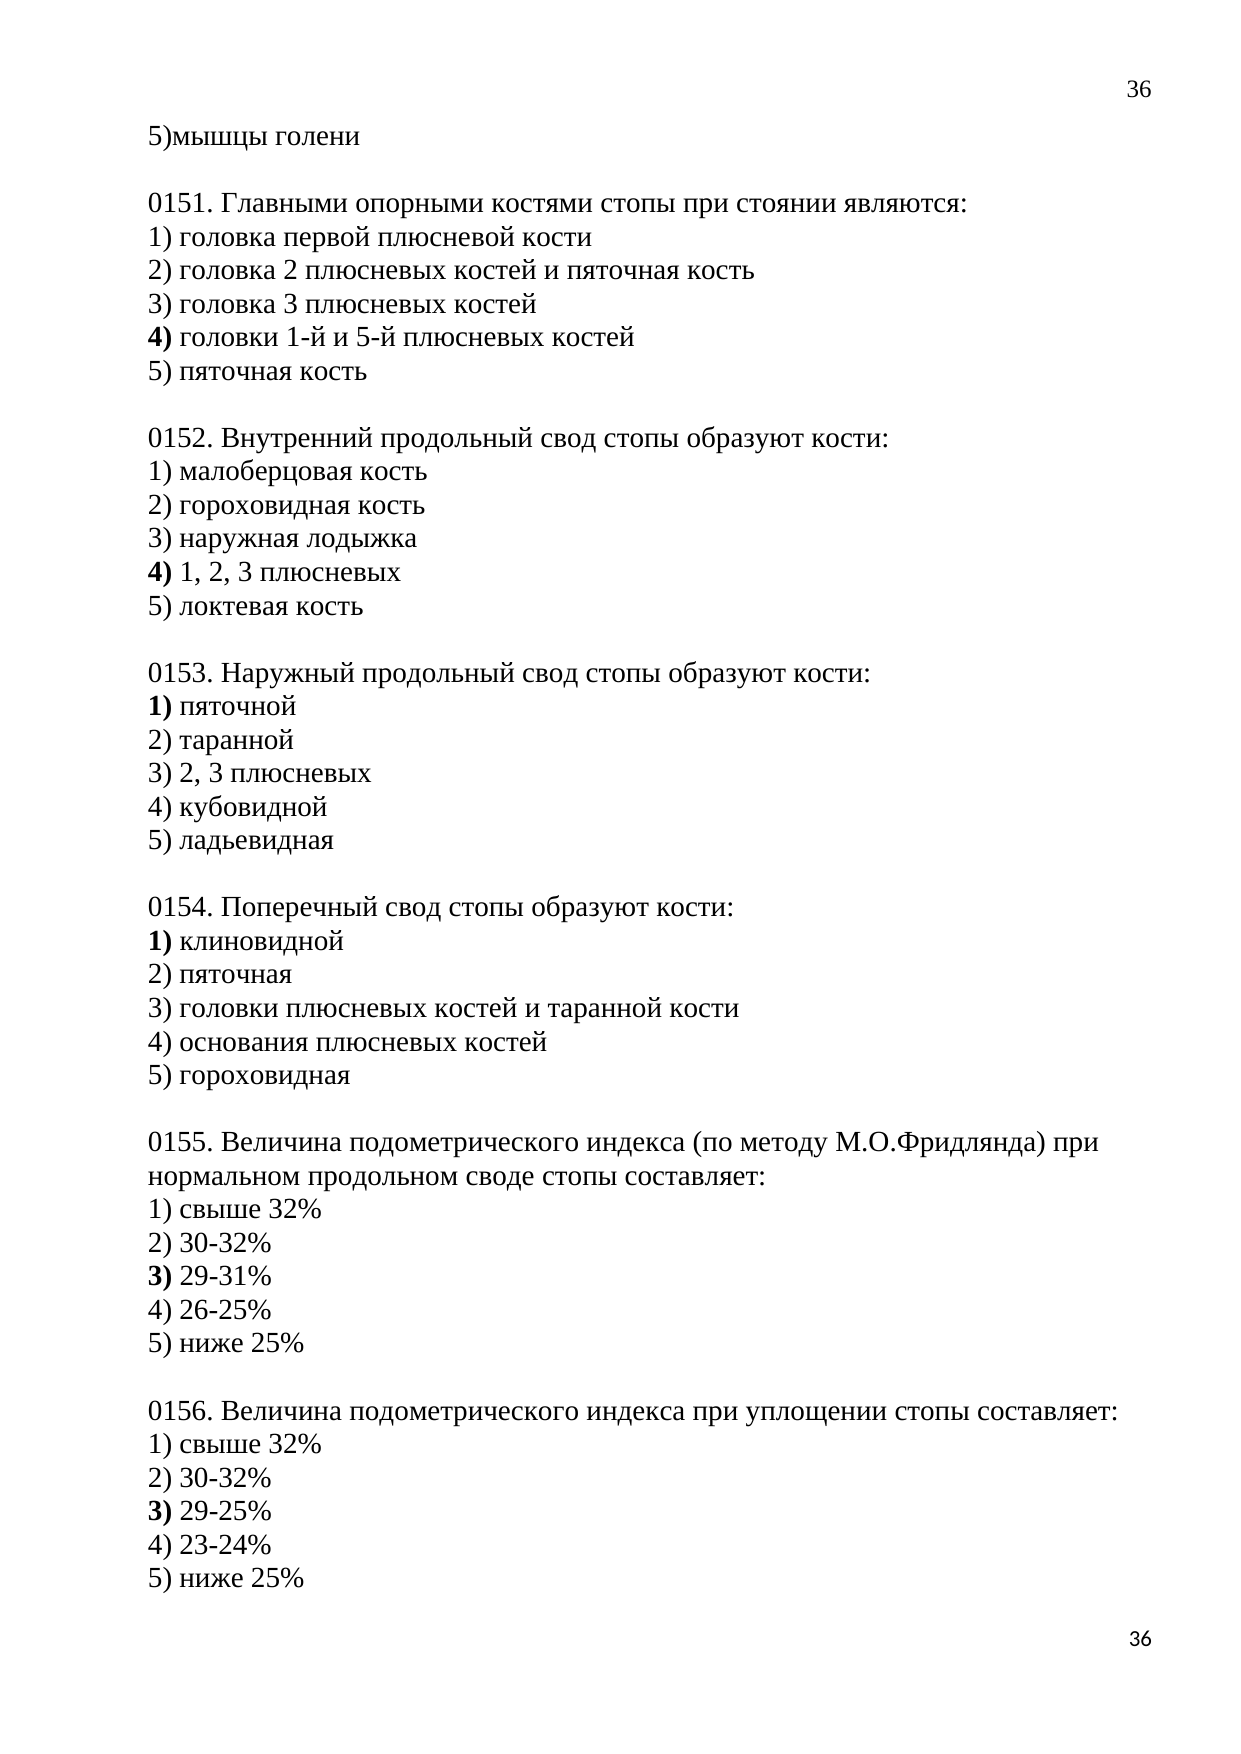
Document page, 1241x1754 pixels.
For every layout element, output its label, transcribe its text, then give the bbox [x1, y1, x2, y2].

text 1) свыше 32% [148, 1426, 1152, 1460]
text 5) ниже 25% [148, 1326, 1152, 1359]
text 0151. Главными опорными костями стопы при стоянии являются: [148, 185, 1152, 219]
text 4) 26-25% [148, 1292, 1152, 1326]
text 2) гороховидная кость [148, 487, 1152, 521]
text 5) пяточная кость [148, 353, 1152, 386]
text 5)мышцы голени [148, 118, 1152, 152]
text 0153. Наружный продольный свод стопы образуют кости: [148, 655, 1152, 688]
text 0155. Величина подометрического индекса (по методу М.О.Фридлянда) при [148, 1124, 1152, 1158]
text 4) 1, 2, 3 плюсневых [148, 554, 1152, 588]
text 2) головка 2 плюсневых костей и пяточная кость [148, 252, 1152, 286]
text 0154. Поперечный свод стопы образуют кости: [148, 889, 1152, 923]
text 2) 30-32% [148, 1225, 1152, 1258]
text 5) локтевая кость [148, 588, 1152, 621]
text 2) пяточная [148, 957, 1152, 990]
text 1) свыше 32% [148, 1191, 1152, 1225]
text 3) наружная лодыжка [148, 521, 1152, 554]
text 4) основания плюсневых костей [148, 1024, 1152, 1057]
text 0152. Внутренний продольный свод стопы образуют кости: [148, 420, 1152, 453]
text 3) 29-31% [148, 1258, 1152, 1292]
text 3) головки плюсневых костей и таранной кости [148, 990, 1152, 1024]
text 4) головки 1-й и 5-й плюсневых костей [148, 319, 1152, 353]
text 4) кубовидной [148, 789, 1152, 822]
text 4) 23-24% [148, 1527, 1152, 1560]
text 0156. Величина подометрического индекса при уплощении стопы составляет: [148, 1393, 1152, 1426]
text 1) пяточной [148, 688, 1152, 722]
text 2) 30-32% [148, 1460, 1152, 1493]
text 3) 2, 3 плюсневых [148, 755, 1152, 789]
text 3) головка 3 плюсневых костей [148, 286, 1152, 319]
text 3) 29-25% [148, 1493, 1152, 1527]
text 5) ладьевидная [148, 822, 1152, 856]
text 1) малоберцовая кость [148, 453, 1152, 487]
text 1) головка первой плюсневой кости [148, 219, 1152, 252]
text нормальном продольном своде стопы составляет: [148, 1158, 1152, 1191]
text 1) клиновидной [148, 923, 1152, 957]
text 2) таранной [148, 722, 1152, 755]
text 5) гороховидная [148, 1057, 1152, 1091]
text 5) ниже 25% [148, 1560, 1152, 1594]
